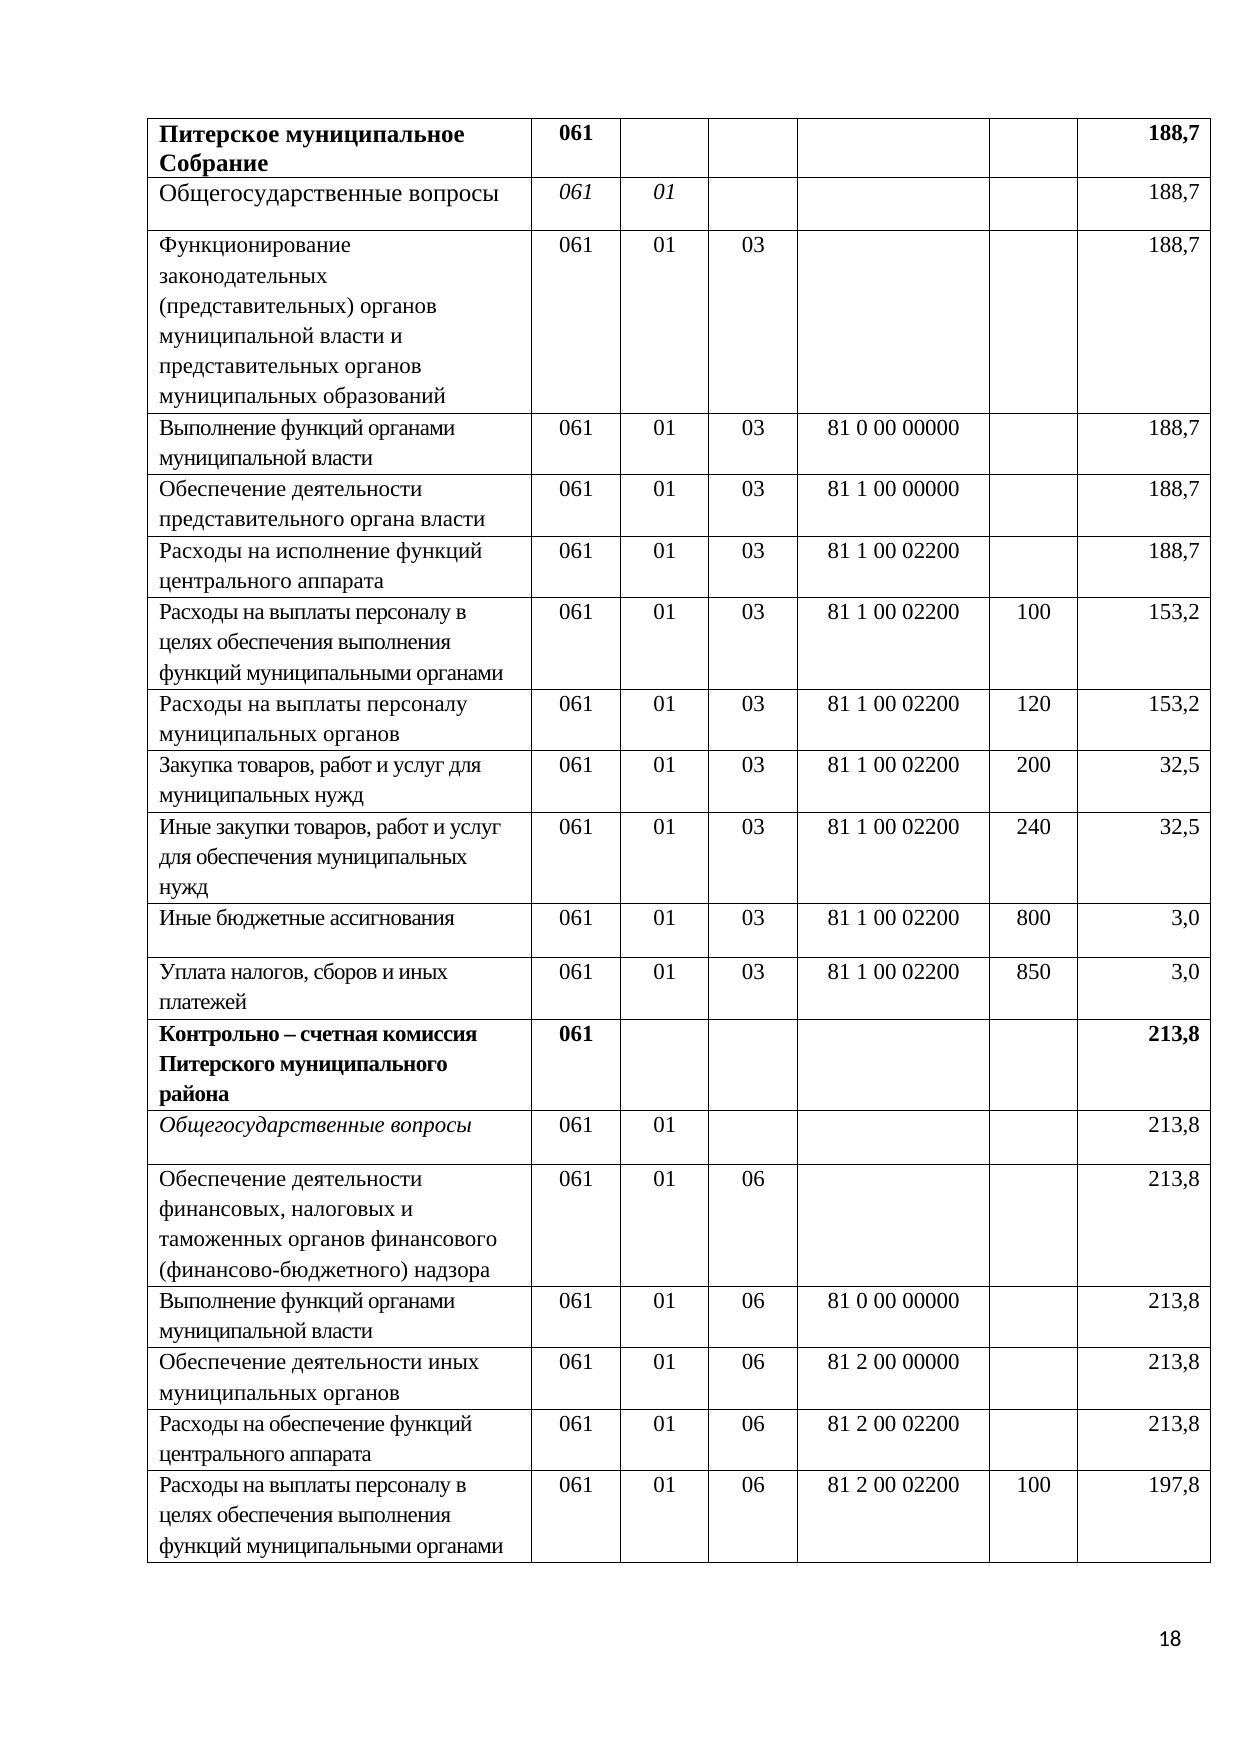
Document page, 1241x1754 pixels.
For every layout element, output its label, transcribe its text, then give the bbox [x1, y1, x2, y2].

table_cell Контрольно – счетная комиссия Питерского муниципального района [148, 1020, 531, 1110]
table_cell 01 [621, 690, 708, 750]
table_cell 81 1 00 02200 [798, 904, 989, 957]
table_cell 3,0 [1078, 958, 1210, 1018]
table_cell Расходы на исполнение функций центрального аппарата [148, 537, 531, 597]
table_cell 213,8 [1078, 1287, 1210, 1347]
table_cell 01 [621, 958, 708, 1018]
table_cell 213,8 [1078, 1410, 1210, 1470]
table_cell Иные закупки товаров, работ и услуг для обеспечения муниципальных нужд [148, 813, 531, 903]
table_cell 01 [621, 904, 708, 957]
table_cell 03 [709, 958, 797, 1018]
table_cell 120 [990, 690, 1077, 750]
table_cell [709, 1020, 797, 1110]
table_cell 061 [532, 1020, 620, 1110]
table_cell Функционирование законодательных (представительных) органов муниципальной власти и представительных органов муниципальных образований [148, 231, 531, 413]
table_cell 061 [532, 598, 620, 689]
table_cell 061 [532, 690, 620, 750]
table_cell Общегосударственные вопросы [148, 1111, 531, 1164]
table_cell 01 [621, 178, 708, 230]
table_cell 850 [990, 958, 1077, 1018]
table_cell [709, 1111, 797, 1164]
table_cell [990, 178, 1077, 230]
table_cell 81 0 00 00000 [798, 1287, 989, 1347]
table_cell 188,7 [1078, 537, 1210, 597]
table_cell 01 [621, 813, 708, 903]
table_cell 01 [621, 1410, 708, 1470]
table_cell 061 [532, 1471, 620, 1562]
table_cell 200 [990, 751, 1077, 812]
table_cell 061 [532, 475, 620, 536]
table_cell 06 [709, 1410, 797, 1470]
table_cell 061 [532, 1348, 620, 1409]
table_cell [798, 1020, 989, 1110]
table_cell 81 1 00 02200 [798, 690, 989, 750]
table_cell 061 [532, 1165, 620, 1286]
table_cell 061 [532, 1111, 620, 1164]
table_cell 81 1 00 02200 [798, 813, 989, 903]
table_cell 188,7 [1078, 119, 1210, 177]
table_cell 03 [709, 904, 797, 957]
table_cell 061 [532, 537, 620, 597]
table_cell 100 [990, 1471, 1077, 1562]
table_cell 01 [621, 1287, 708, 1347]
table_cell [798, 1165, 989, 1286]
table_cell 061 [532, 414, 620, 474]
table_cell Обеспечение деятельности финансовых, налоговых и таможенных органов финансового (финансово-бюджетного) надзора [148, 1165, 531, 1286]
table_cell 061 [532, 751, 620, 812]
table_cell 06 [709, 1165, 797, 1286]
table_cell Уплата налогов, сборов и иных платежей [148, 958, 531, 1018]
table_cell Выполнение функций органами муниципальной власти [148, 414, 531, 474]
table_cell 03 [709, 475, 797, 536]
table_cell 061 [532, 958, 620, 1018]
table_cell 213,8 [1078, 1020, 1210, 1110]
table_cell 03 [709, 414, 797, 474]
table_cell 01 [621, 231, 708, 413]
table_cell Закупка товаров, работ и услуг для муниципальных нужд [148, 751, 531, 812]
table_cell 81 0 00 00000 [798, 414, 989, 474]
table_cell Обеспечение деятельности иных муниципальных органов [148, 1348, 531, 1409]
table_cell 01 [621, 1471, 708, 1562]
table_cell 188,7 [1078, 475, 1210, 536]
table_cell 188,7 [1078, 178, 1210, 230]
table_cell 100 [990, 598, 1077, 689]
table_cell Расходы на выплаты персоналу в целях обеспечения выполнения функций муниципальными органами [148, 1471, 531, 1562]
table_cell Общегосударственные вопросы [148, 178, 531, 230]
table_cell 3,0 [1078, 904, 1210, 957]
table_cell [709, 178, 797, 230]
table_cell 81 2 00 00000 [798, 1348, 989, 1409]
table_cell 061 [532, 1410, 620, 1470]
table_cell 01 [621, 414, 708, 474]
table_cell 153,2 [1078, 598, 1210, 689]
table_cell 81 1 00 02200 [798, 958, 989, 1018]
table_cell 213,8 [1078, 1348, 1210, 1409]
table_cell 01 [621, 537, 708, 597]
table_cell Расходы на обеспечение функций центрального аппарата [148, 1410, 531, 1470]
table_cell 01 [621, 751, 708, 812]
table_cell 188,7 [1078, 414, 1210, 474]
table_cell Расходы на выплаты персоналу в целях обеспечения выполнения функций муниципальными органами [148, 598, 531, 689]
table_cell 061 [532, 904, 620, 957]
table_cell [990, 1165, 1077, 1286]
table_cell Выполнение функций органами муниципальной власти [148, 1287, 531, 1347]
table_cell [990, 1020, 1077, 1110]
table_cell 061 [532, 119, 620, 177]
table_cell 81 2 00 02200 [798, 1471, 989, 1562]
table_cell 061 [532, 231, 620, 413]
table_cell 06 [709, 1287, 797, 1347]
table_cell 81 2 00 02200 [798, 1410, 989, 1470]
table_cell [990, 119, 1077, 177]
table_cell 03 [709, 231, 797, 413]
table_cell 81 1 00 02200 [798, 537, 989, 597]
table_cell 32,5 [1078, 813, 1210, 903]
table_cell 01 [621, 1111, 708, 1164]
table_cell 061 [532, 178, 620, 230]
table_cell 197,8 [1078, 1471, 1210, 1562]
table_cell Иные бюджетные ассигнования [148, 904, 531, 957]
table_cell [709, 119, 797, 177]
table_cell [990, 414, 1077, 474]
table_cell 061 [532, 1287, 620, 1347]
table_cell [798, 1111, 989, 1164]
table_cell [990, 1287, 1077, 1347]
table_cell [990, 231, 1077, 413]
table_cell 06 [709, 1471, 797, 1562]
table_cell 01 [621, 1348, 708, 1409]
table_cell 03 [709, 813, 797, 903]
table_cell 153,2 [1078, 690, 1210, 750]
table_cell 32,5 [1078, 751, 1210, 812]
table_cell 213,8 [1078, 1165, 1210, 1286]
table_cell [621, 1020, 708, 1110]
table_cell 81 1 00 02200 [798, 751, 989, 812]
table_cell 01 [621, 475, 708, 536]
table_cell 01 [621, 1165, 708, 1286]
table_cell 800 [990, 904, 1077, 957]
table_cell Обеспечение деятельности представительного органа власти [148, 475, 531, 536]
table_cell 03 [709, 751, 797, 812]
table_cell [990, 1348, 1077, 1409]
table_cell [621, 119, 708, 177]
table_cell [798, 231, 989, 413]
table_cell 03 [709, 598, 797, 689]
table_cell 06 [709, 1348, 797, 1409]
table_cell 01 [621, 598, 708, 689]
table_cell Питерское муниципальное Собрание [148, 119, 531, 177]
table_cell 81 1 00 00000 [798, 475, 989, 536]
table_cell [990, 475, 1077, 536]
table_cell 240 [990, 813, 1077, 903]
table_cell 81 1 00 02200 [798, 598, 989, 689]
table_cell 03 [709, 690, 797, 750]
table_cell [990, 1111, 1077, 1164]
table_cell Расходы на выплаты персоналу муниципальных органов [148, 690, 531, 750]
table_cell 061 [532, 813, 620, 903]
table_cell [798, 178, 989, 230]
table_cell [798, 119, 989, 177]
table_cell 213,8 [1078, 1111, 1210, 1164]
table_cell [990, 1410, 1077, 1470]
table_cell 188,7 [1078, 231, 1210, 413]
table_cell [990, 537, 1077, 597]
table_cell 03 [709, 537, 797, 597]
